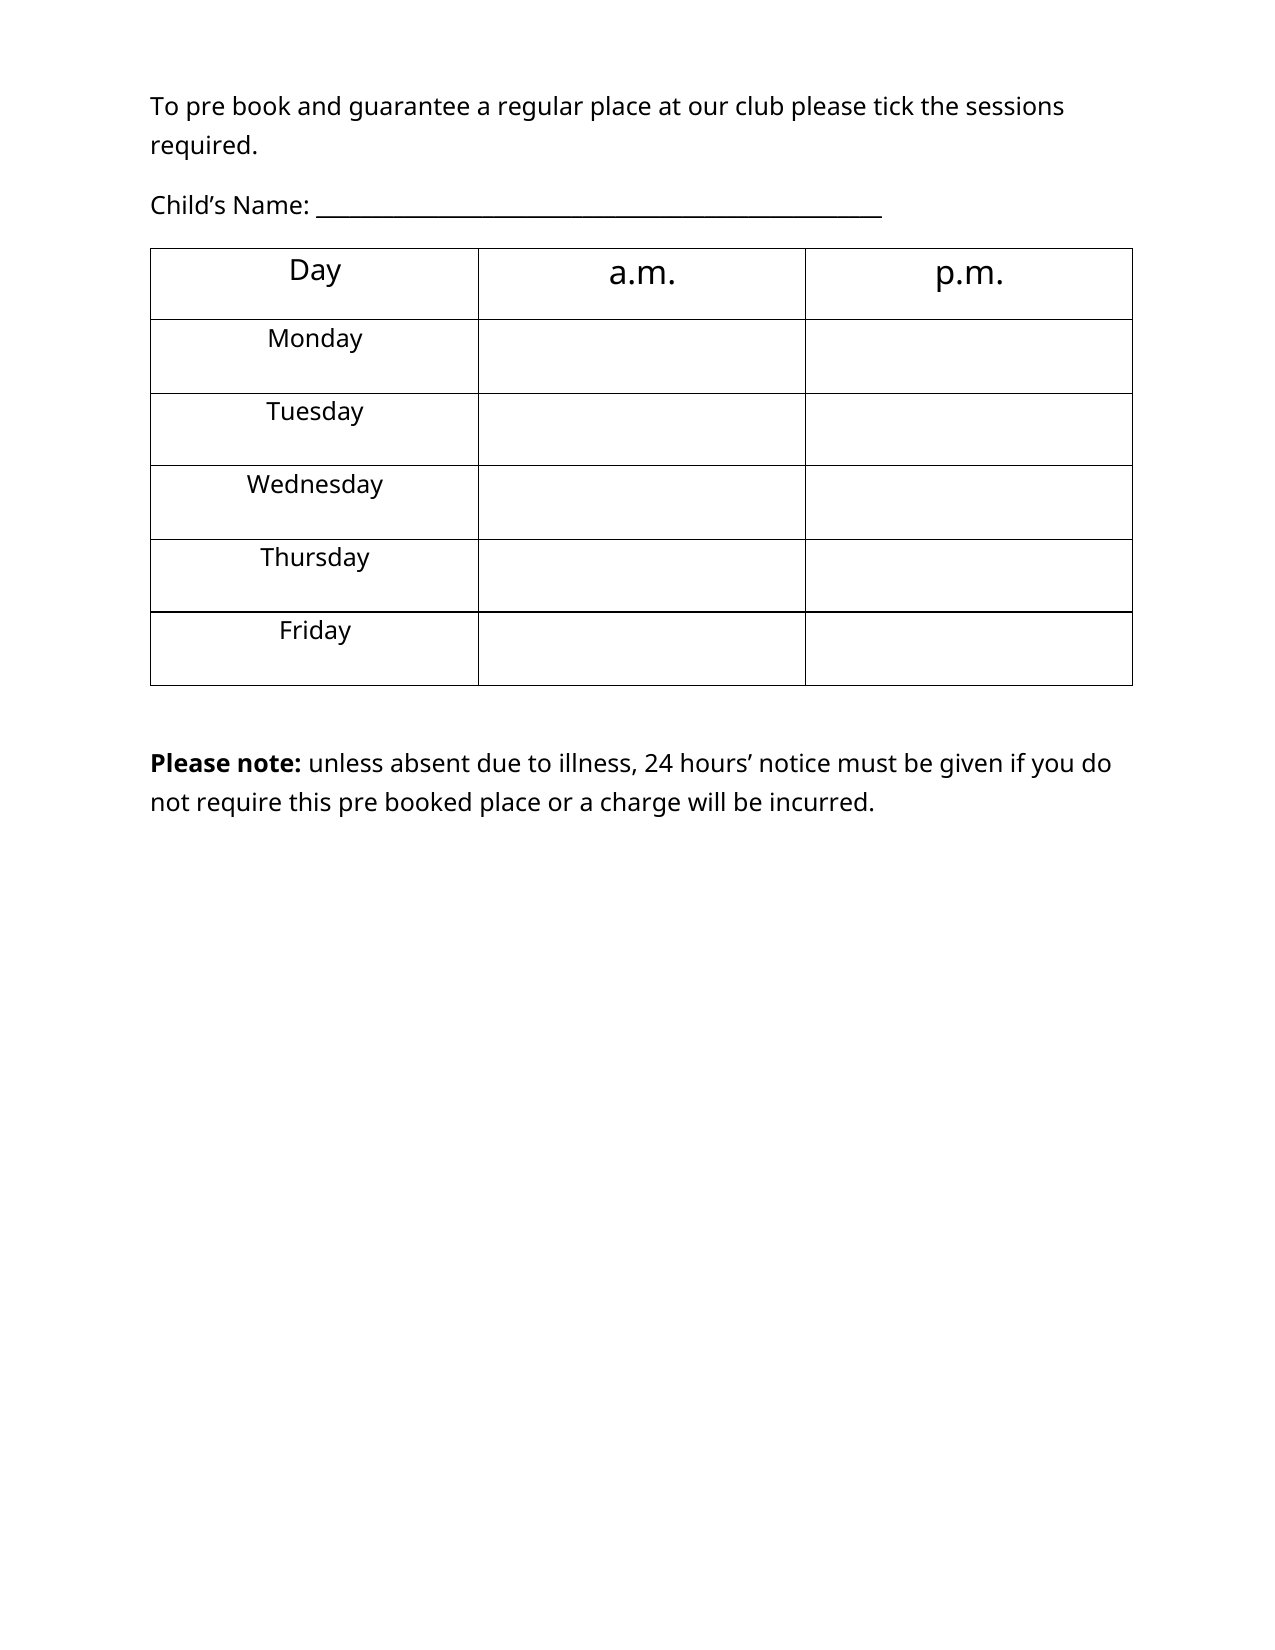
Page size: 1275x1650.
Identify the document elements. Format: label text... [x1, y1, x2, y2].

table_cell [806, 540, 1132, 611]
table_cell [479, 394, 805, 465]
text To pre book and guarantee a regular place at our club please tick the sessions required. [150, 89, 1133, 162]
table_cell [806, 466, 1132, 538]
table_cell [479, 613, 805, 684]
table_cell Friday [151, 613, 478, 684]
text Child’s Name: ___________________________________________________ [150, 188, 1133, 222]
table_header p.m. [806, 249, 1132, 319]
table_cell [479, 466, 805, 538]
table_cell [806, 613, 1132, 684]
table_cell Tuesday [151, 394, 478, 465]
table_cell [806, 320, 1132, 392]
table_header Day [151, 249, 478, 319]
table_header a.m. [479, 249, 805, 319]
table_cell Monday [151, 320, 478, 392]
table_cell [479, 540, 805, 611]
table_cell Wednesday [151, 466, 478, 538]
text Please note: unless absent due to illness, 24 hours’ notice must be given if you do not require this pre booked place or a charge will be incurred. [150, 746, 1133, 819]
table_cell Thursday [151, 540, 478, 611]
table_cell [479, 320, 805, 392]
table_cell [806, 394, 1132, 465]
